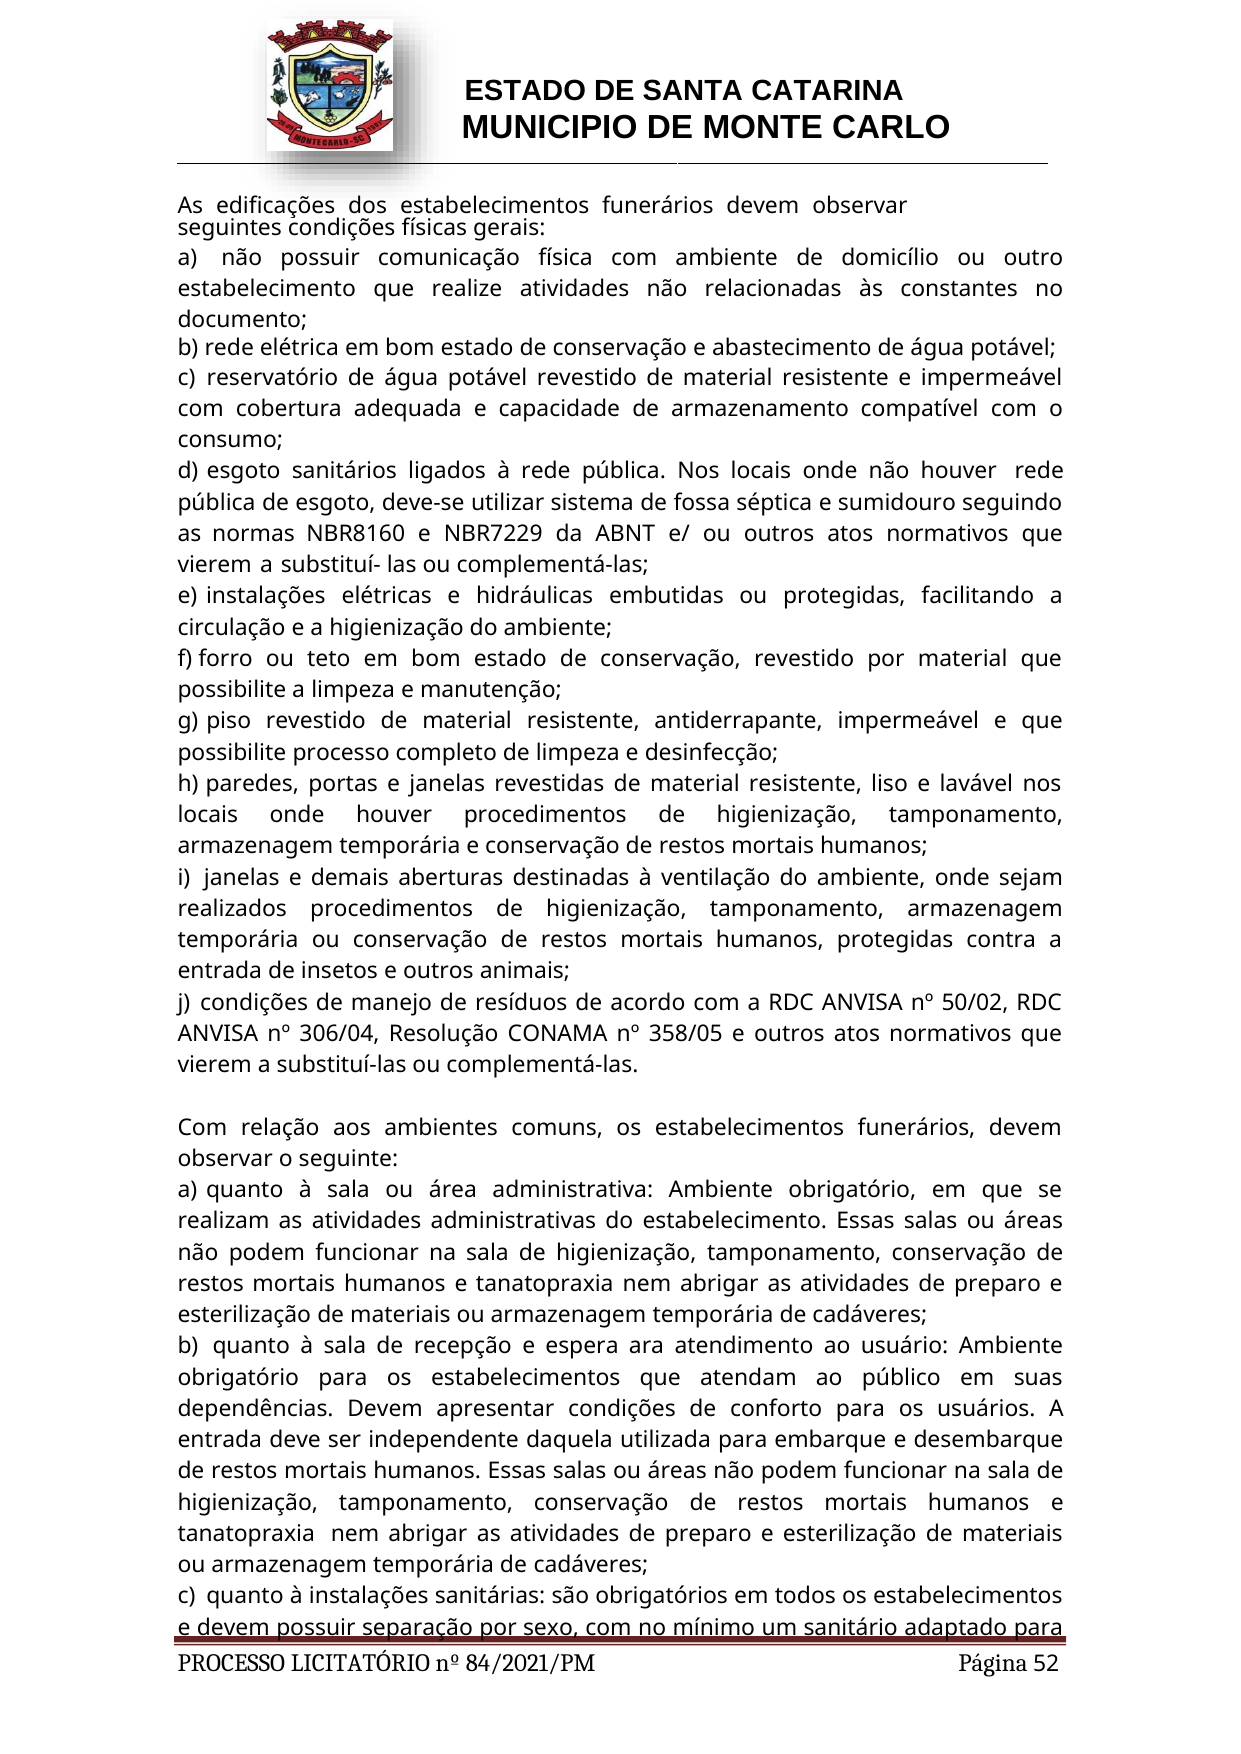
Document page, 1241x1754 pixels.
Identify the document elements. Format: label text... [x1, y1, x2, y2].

list forro ou teto em bom estado de conservação, revestido por material que possibilite a limpeza e manutenção; [177, 642, 1063, 704]
list quanto à sala ou área administrativa: Ambiente obrigatório, em que se realizam as atividades administrativas do estabelecimento. Essas salas ou áreas não podem funcionar na sala de higienização, tamponamento, conservação de restos mortais humanos e tanatopraxia nem abrigar as atividades de preparo e esterilização de materiais ou armazenagem temporária de cadáveres; [177, 1173, 1063, 1329]
list quanto à sala de recepção e espera ara atendimento ao usuário: Ambiente obrigatório para os estabelecimentos que atendam ao público em suas dependências. Devem apresentar condições de conforto para os usuários. A entrada deve ser independente daquela utilizada para embarque e desembarque de restos mortais humanos. Essas salas ou áreas não podem funcionar na sala de higienização, tamponamento, conservação de restos mortais humanos e tanatopraxia nem abrigar as atividades de preparo e esterilização de materiais ou armazenagem temporária de cadáveres; [177, 1329, 1063, 1579]
list piso revestido de material resistente, antiderrapante, impermeável e que possibilite processo completo de limpeza e desinfecção; [177, 704, 1063, 767]
list condições de manejo de resíduos de acordo com a RDC ANVISA nº 50/02, RDC ANVISA nº 306/04, Resolução CONAMA nº 358/05 e outros atos normativos que vierem a substituí-las ou complementá-las. [177, 986, 1063, 1079]
list reservatório de água potável revestido de material resistente e impermeável com cobertura adequada e capacidade de armazenamento compatível com o consumo; [177, 361, 1063, 454]
list janelas e demais aberturas destinadas à ventilação do ambiente, onde sejam realizados procedimentos de higienização, tamponamento, armazenagem temporária ou conservação de restos mortais humanos, protegidas contra a entrada de insetos e outros animais; [177, 861, 1063, 986]
text Com relação aos ambientes comuns, os estabelecimentos funerários, devem observar o seguinte: [177, 1110, 1063, 1173]
list esgoto sanitários ligados à rede pública. Nos locais onde não houver rede pública de esgoto, deve-se utilizar sistema de fossa séptica e sumidouro seguindo as normas NBR8160 e NBR7229 da ABNT e/ ou outros atos normativos que vierem a substituí- las ou complementá-las; [177, 454, 1063, 579]
list não possuir comunicação física com ambiente de domicílio ou outro estabelecimento que realize atividades não relacionadas às constantes no documento; [177, 241, 1063, 334]
picture [235, 0, 457, 214]
list rede elétrica em bom estado de conservação e abastecimento de água potável; [177, 334, 1086, 361]
picture [448, 202, 455, 212]
text seguintes condições físicas gerais: [177, 214, 1086, 241]
list instalações elétricas e hidráulicas embutidas ou protegidas, facilitando a circulação e a higienização do ambiente; [177, 579, 1063, 642]
list paredes, portas e janelas revestidas de material resistente, liso e lavável nos locais onde houver procedimentos de higienização, tamponamento, armazenagem temporária e conservação de restos mortais humanos; [177, 767, 1063, 861]
